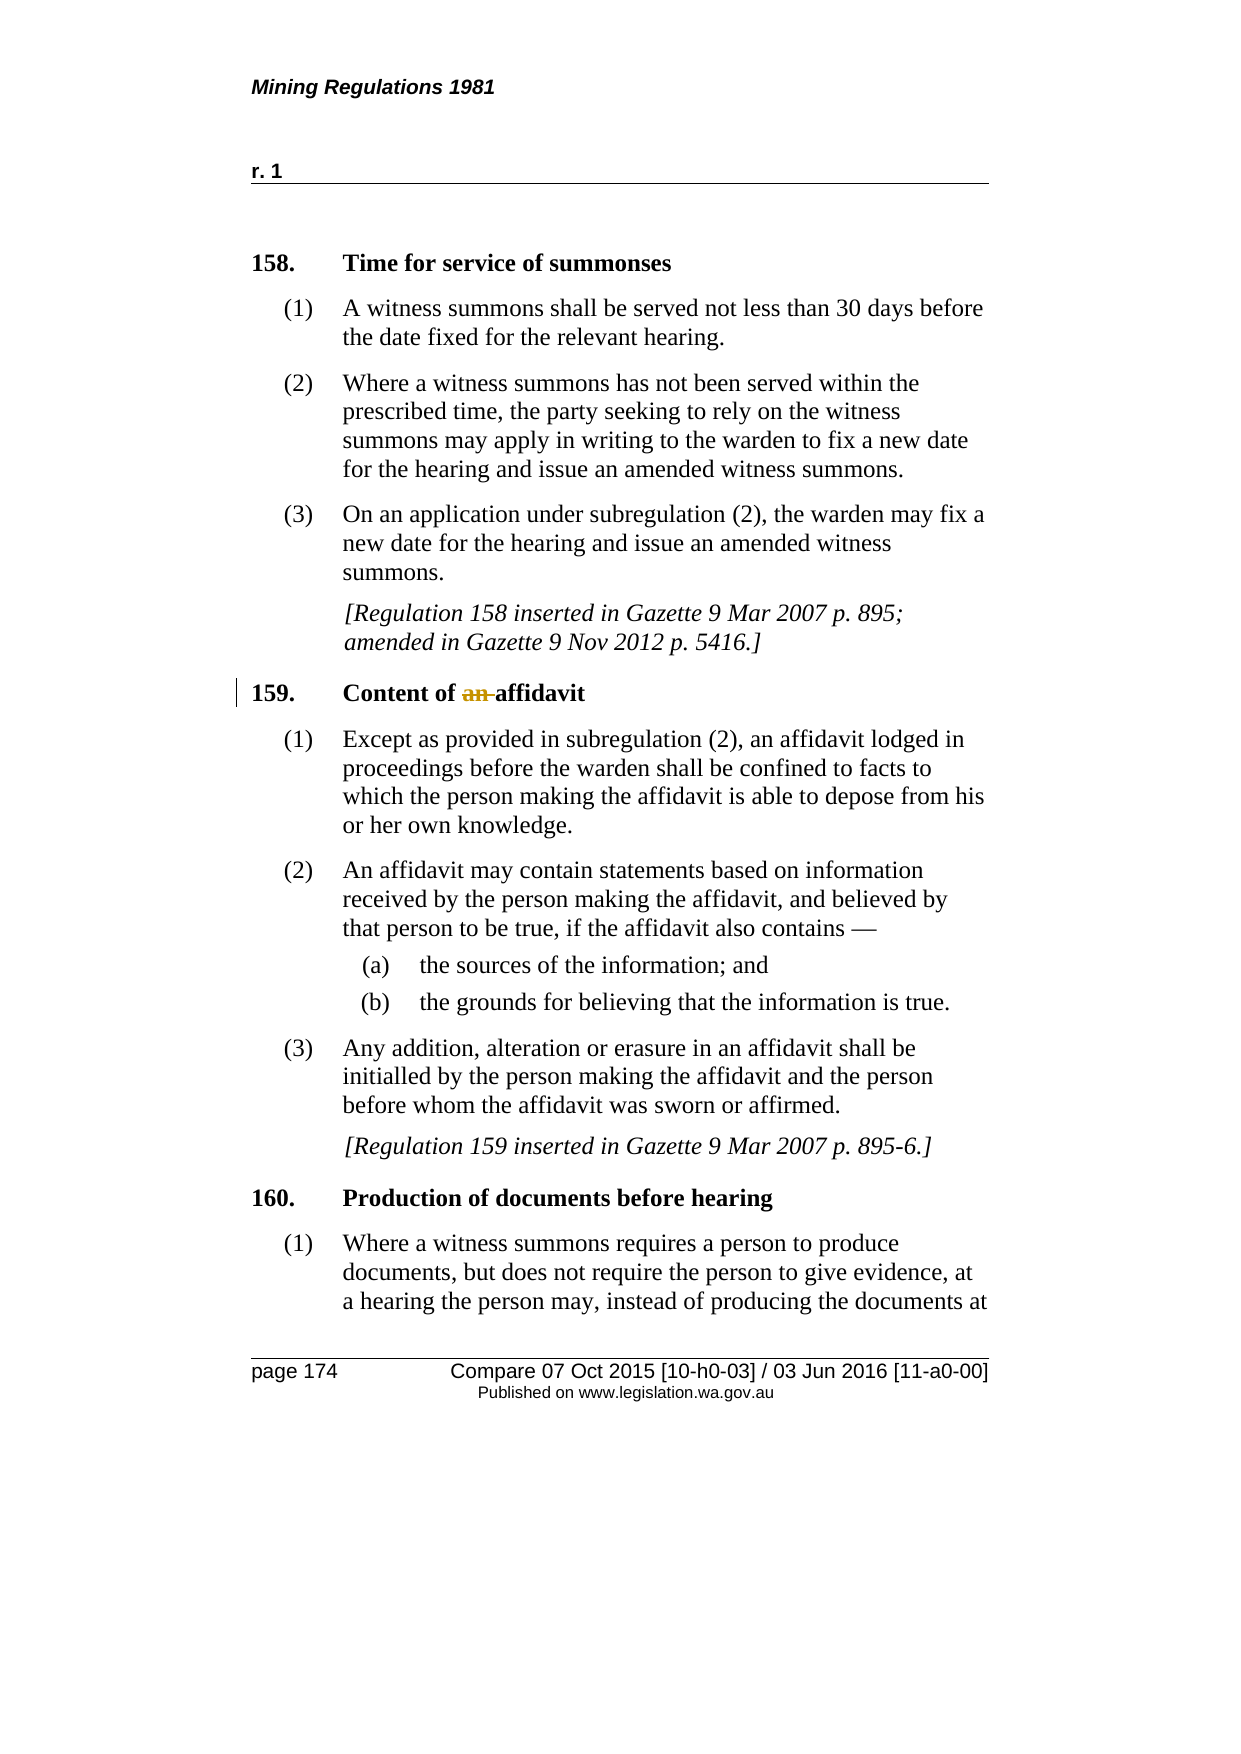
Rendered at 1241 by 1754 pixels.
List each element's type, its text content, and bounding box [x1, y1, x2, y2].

subtitle 158. Time for service of summonses [251, 248, 989, 277]
subtitle 159. Content of affidavit [251, 678, 989, 707]
text (2) Where a witness summons has not been served within the prescribed time, the party seeking to rely on the witness summons may apply in writing to the warden to fix a new date for the hearing and issue an amended witness summons. [251, 368, 989, 483]
text (1) Except as provided in subregulation (2), an affidavit lodged in proceedings before the warden shall be confined to facts to which the person making the affidavit is able to depose from his or her own knowledge. [251, 724, 989, 839]
text (a) the sources of the information; and [251, 950, 989, 979]
text (3) On an application under subregulation (2), the warden may fix a new date for the hearing and issue an amended witness summons. [251, 499, 989, 586]
subtitle 160. Production of documents before hearing [251, 1183, 989, 1212]
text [251, 1228, 989, 1315]
text [Regulation 159 inserted in Gazette 9 Mar 2007 p. 895-6.] [251, 1131, 989, 1160]
text (2) An affidavit may contain statements based on information received by the person making the affidavit, and believed by that person to be true, if the affidavit also contains — [251, 856, 989, 942]
text (b) the grounds for believing that the information is true. [251, 987, 989, 1016]
text (1) A witness summons shall be served not less than 30 days before the date fixed for the relevant hearing. [251, 293, 989, 351]
text [Regulation 158 inserted in Gazette 9 Mar 2007 p. 895; amended in Gazette 9 Nov 2012 p. 5416.] [251, 598, 989, 656]
text (3) Any addition, alteration or erasure in an affidavit shall be initialled by the person making the affidavit and the person before whom the affidavit was sworn or affirmed. [251, 1033, 989, 1119]
